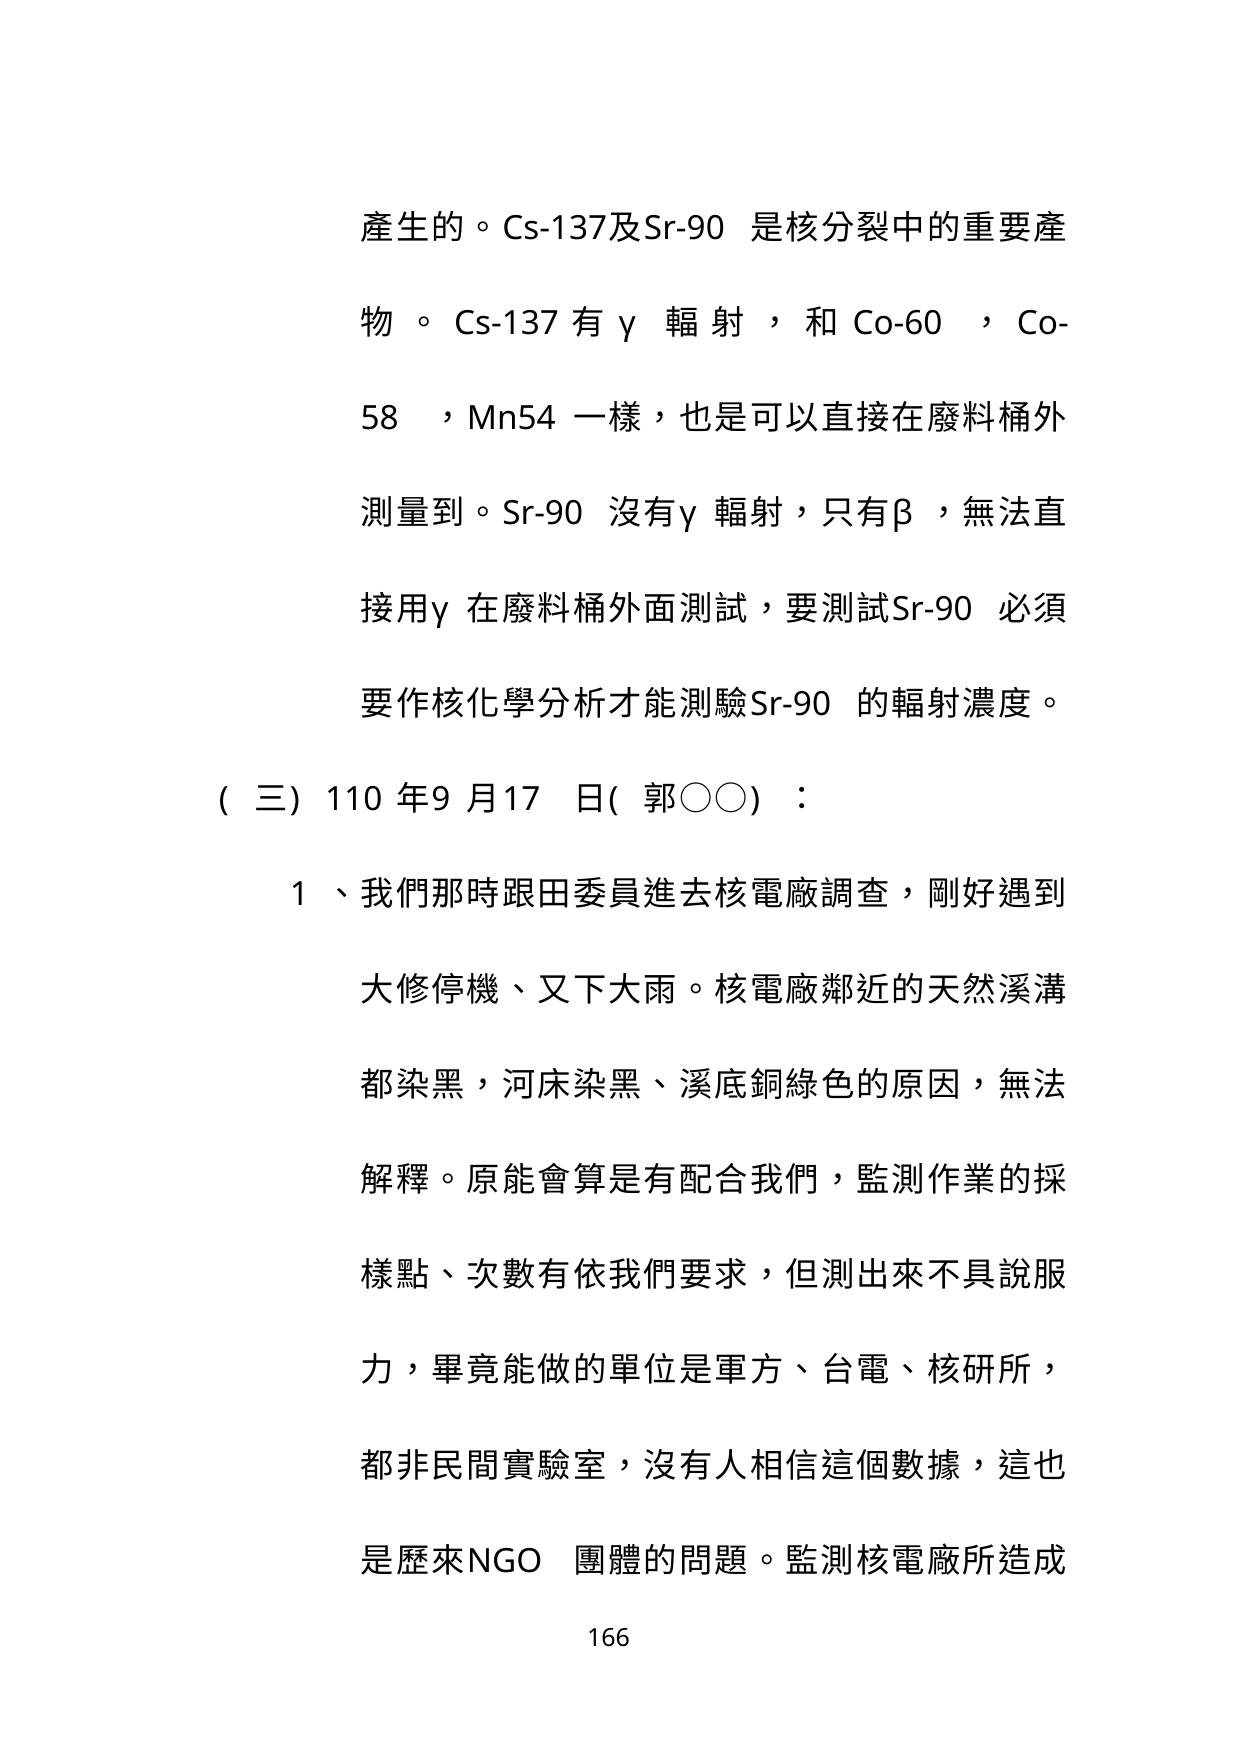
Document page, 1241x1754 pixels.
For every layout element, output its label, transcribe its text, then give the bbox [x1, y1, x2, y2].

subtitle 110年9月17日(郭○○)： [219, 748, 1069, 844]
